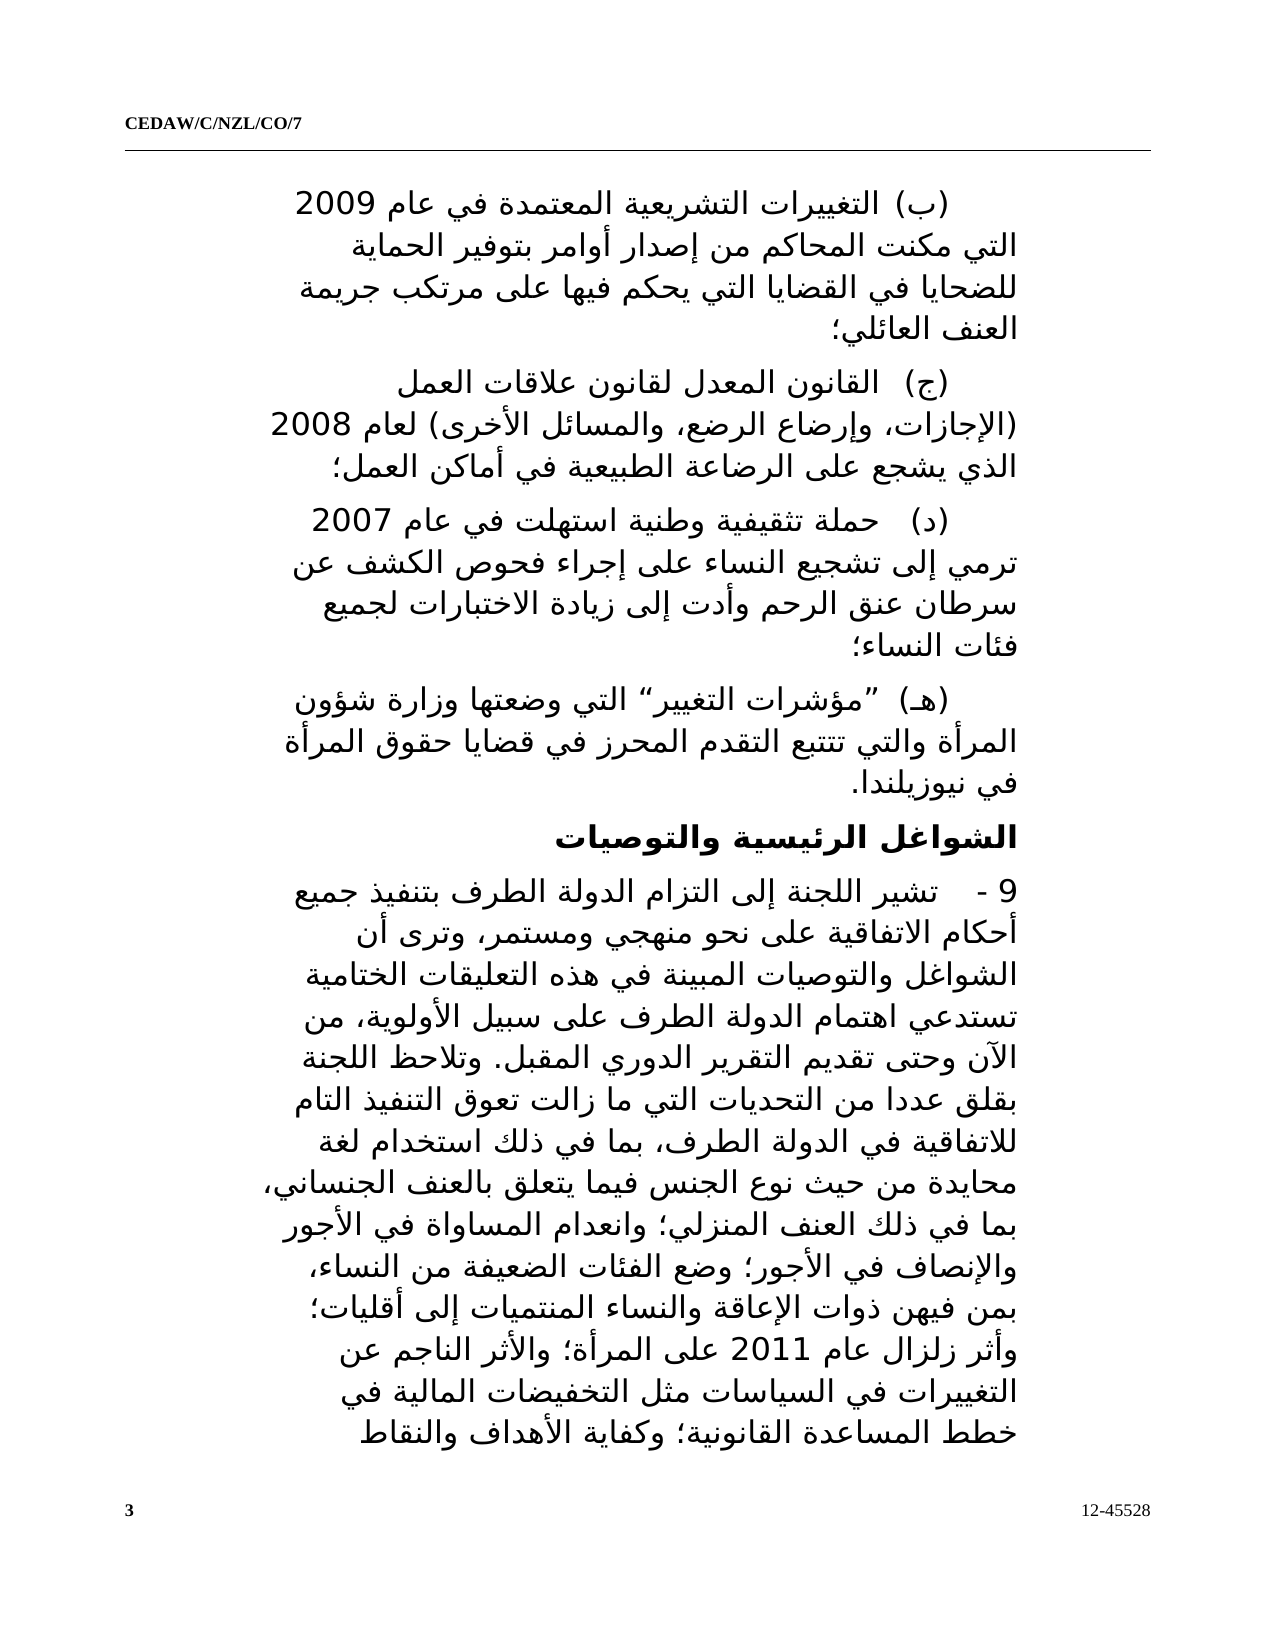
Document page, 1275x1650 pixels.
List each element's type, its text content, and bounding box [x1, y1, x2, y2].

text الشواغل الرئيسية والتوصيات [256, 815, 1151, 856]
text (ج) القانون المعدل لقانون علاقات العمل (الإجازات، وإرضاع الرضع، والمسائل الأخرى) لعام 2008 الذي يشجع على الرضاعة الطبيعية في أماكن العمل؛ [256, 361, 1018, 486]
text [256, 869, 1018, 1452]
text (هـ) ”مؤشرات التغيير“ التي وضعتها وزارة شؤون المرأة والتي تتتبع التقدم المحرز في قضايا حقوق المرأة في نيوزيلندا. [256, 677, 1018, 802]
text ‏(ب)‏ التغييرات التشريعية المعتمدة في عام 2009 التي مكنت المحاكم من إصدار أوامر بتوفير الحماية للضحايا في القضايا التي يحكم فيها على مرتكب جريمة العنف العائلي؛ [256, 181, 1018, 348]
text (د) حملة تثقيفية وطنية استهلت في عام 2007 ترمي إلى تشجيع النساء على إجراء فحوص الكشف عن سرطان عنق الرحم وأدت إلى زيادة الاختبارات لجميع فئات النساء؛ [256, 498, 1018, 665]
